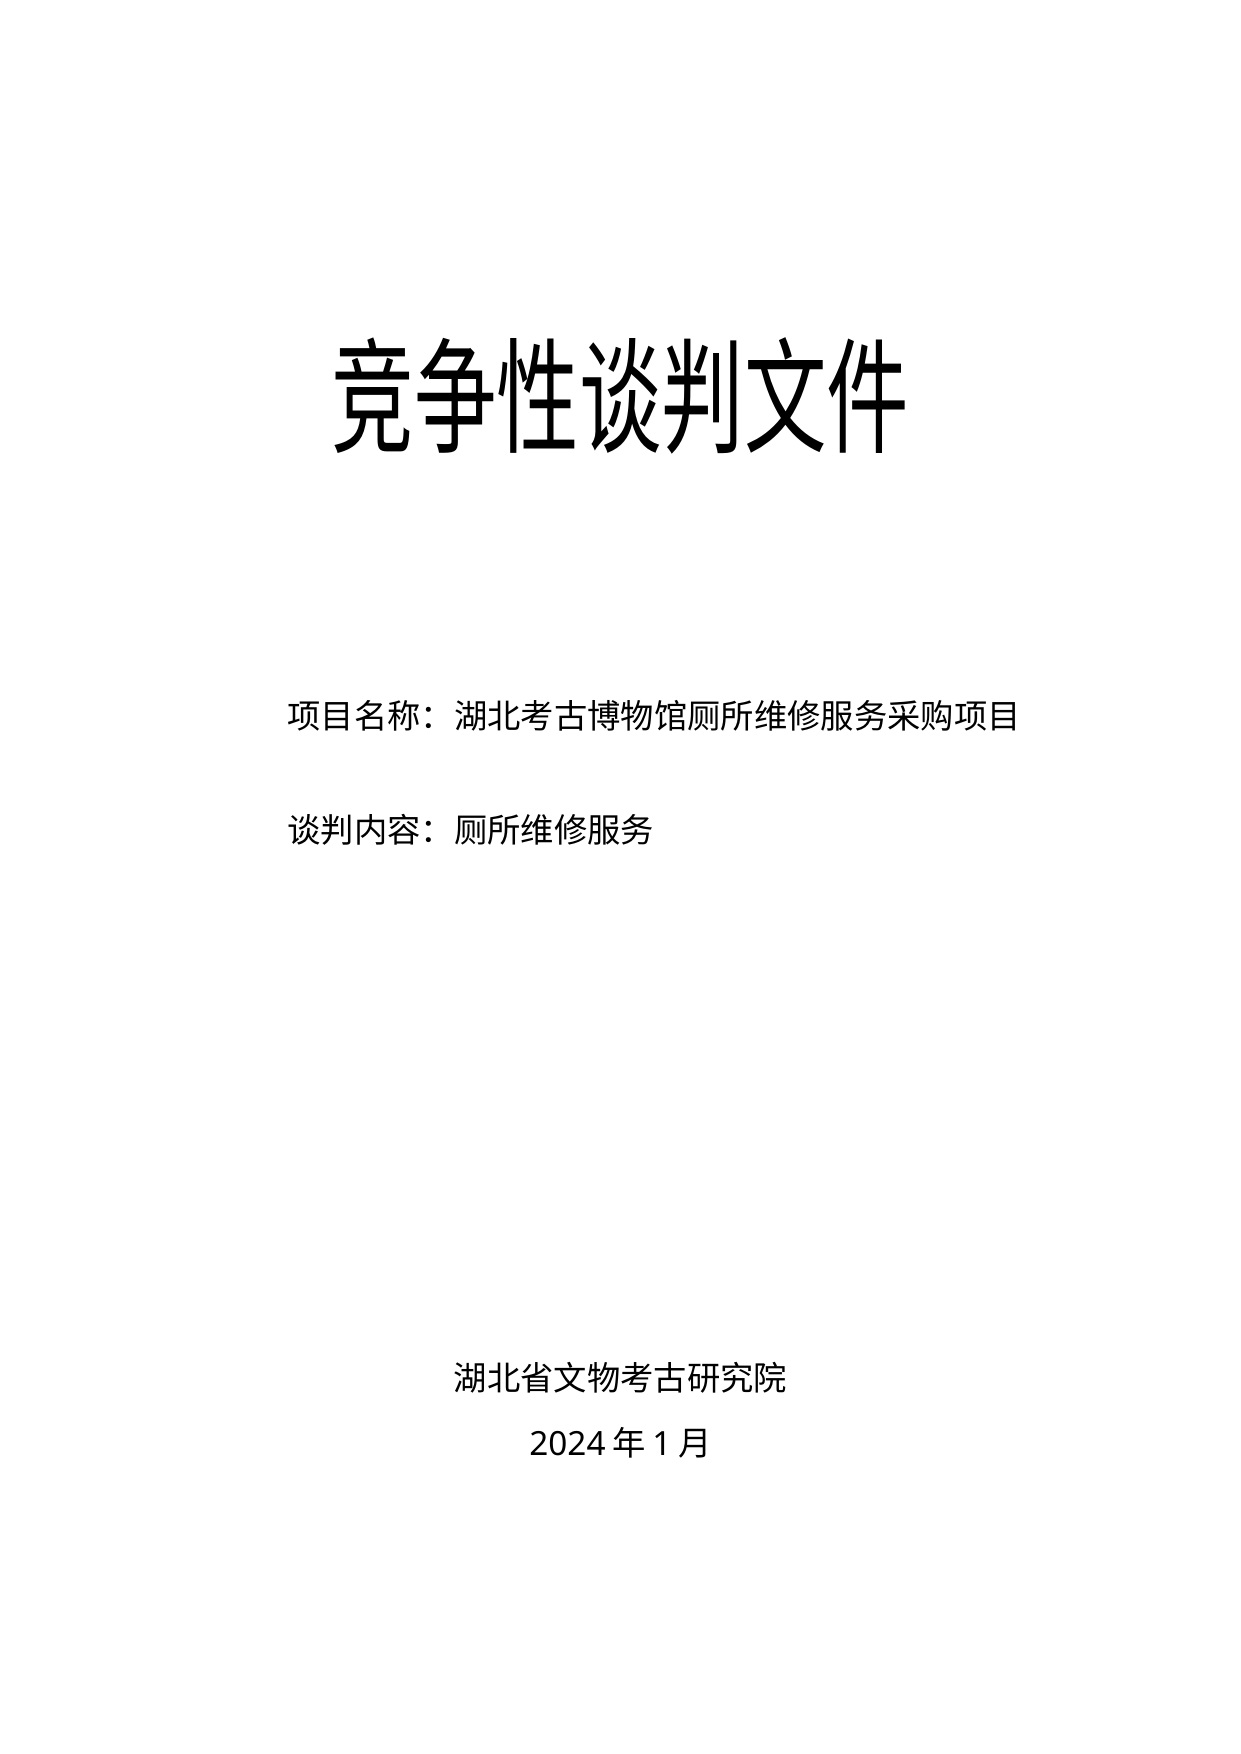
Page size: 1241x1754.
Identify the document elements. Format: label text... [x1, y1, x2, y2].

text 湖北省文物考古研究院 [187, 1344, 1053, 1409]
text 2024年1月 [187, 1409, 1053, 1474]
text 项目名称：湖北考古博物馆厕所维修服务采购项目 [287, 682, 1053, 747]
text 竞争性谈判文件 [187, 292, 1053, 487]
text 谈判内容：厕所维修服务 [287, 795, 1053, 860]
